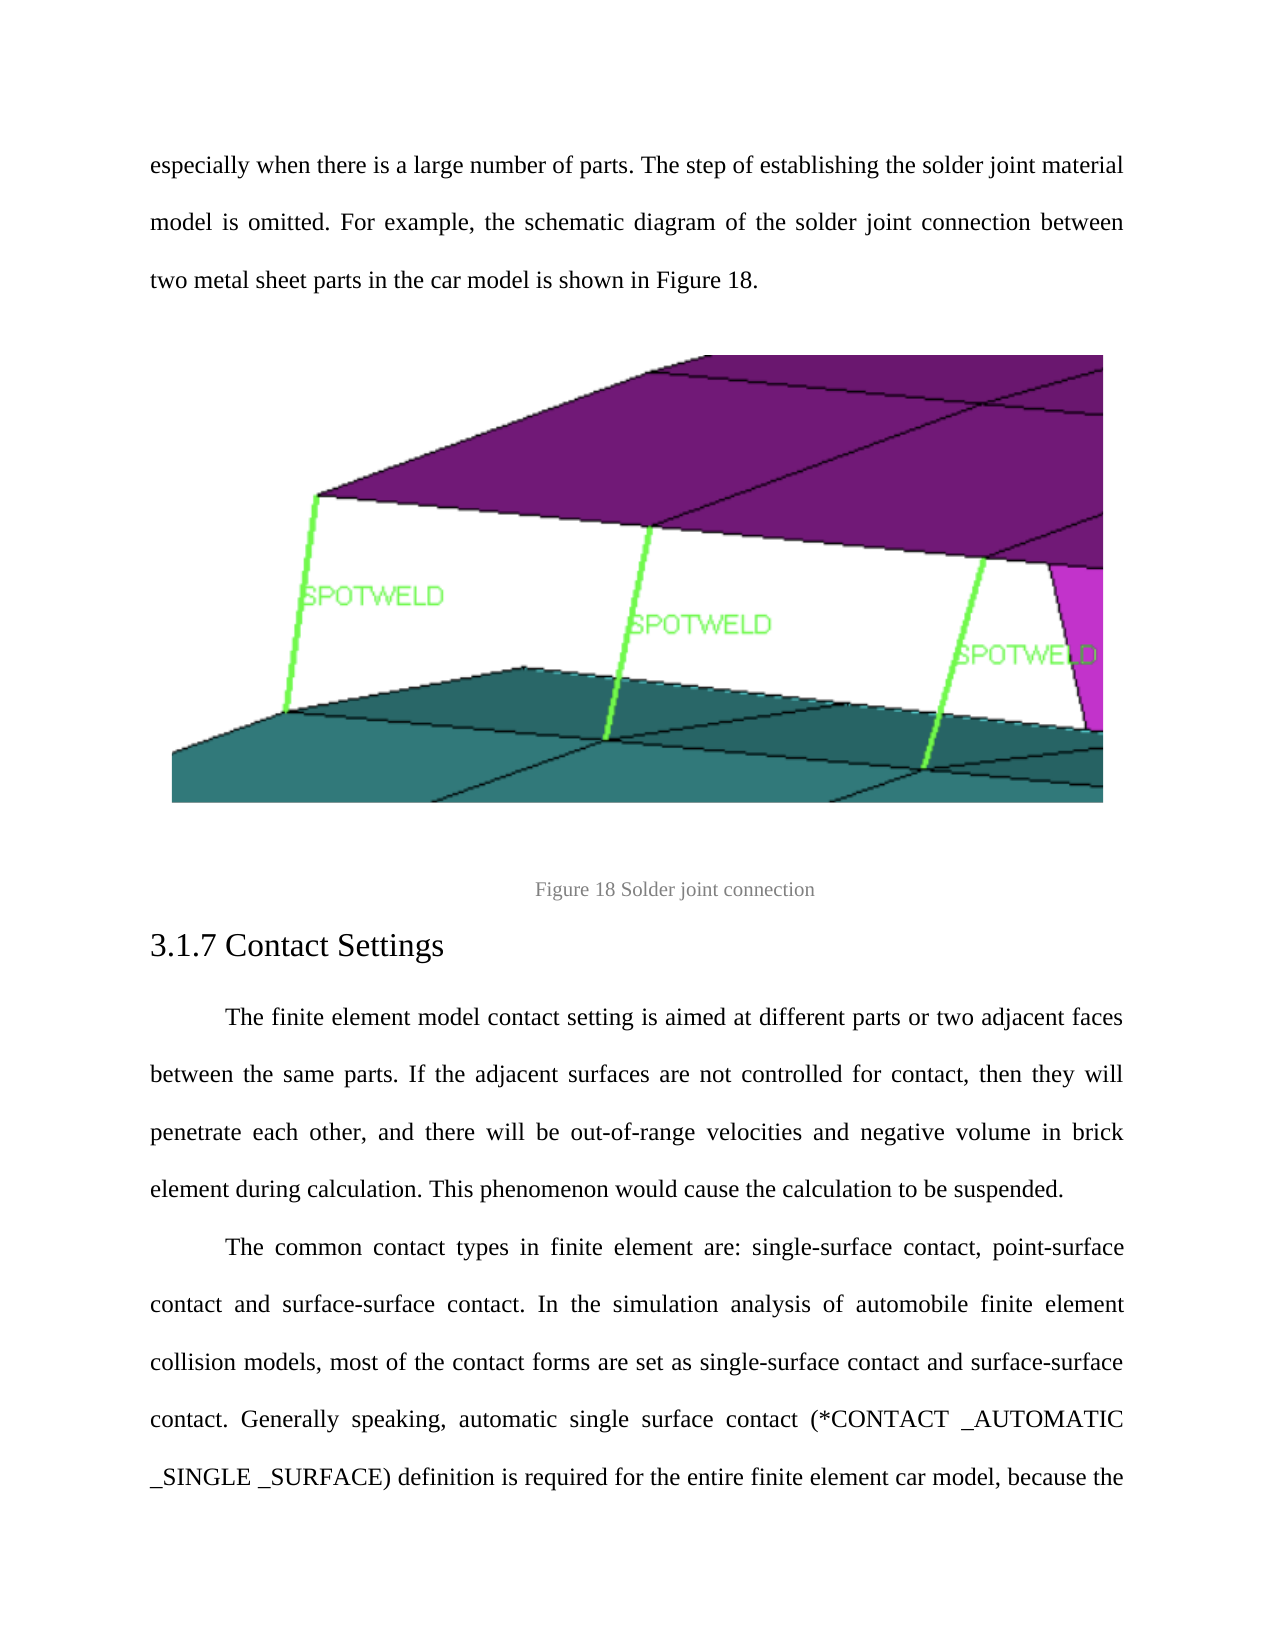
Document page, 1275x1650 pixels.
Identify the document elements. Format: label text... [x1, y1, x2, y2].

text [150, 150, 1125, 294]
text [150, 1232, 1125, 1490]
subtitle 3.1.7 Contact Settings [150, 925, 1125, 963]
text The finite element model contact setting is aimed at different parts or two adjacent faces between the same parts. If the adjacent surfaces are not controlled for contact, then they will penetrate each other, and there will be out-of-range velocities and negative volume in brick element during calculation. This phenomenon would cause the calculation to be suspended. [150, 1002, 1125, 1203]
picture [171, 355, 1104, 806]
